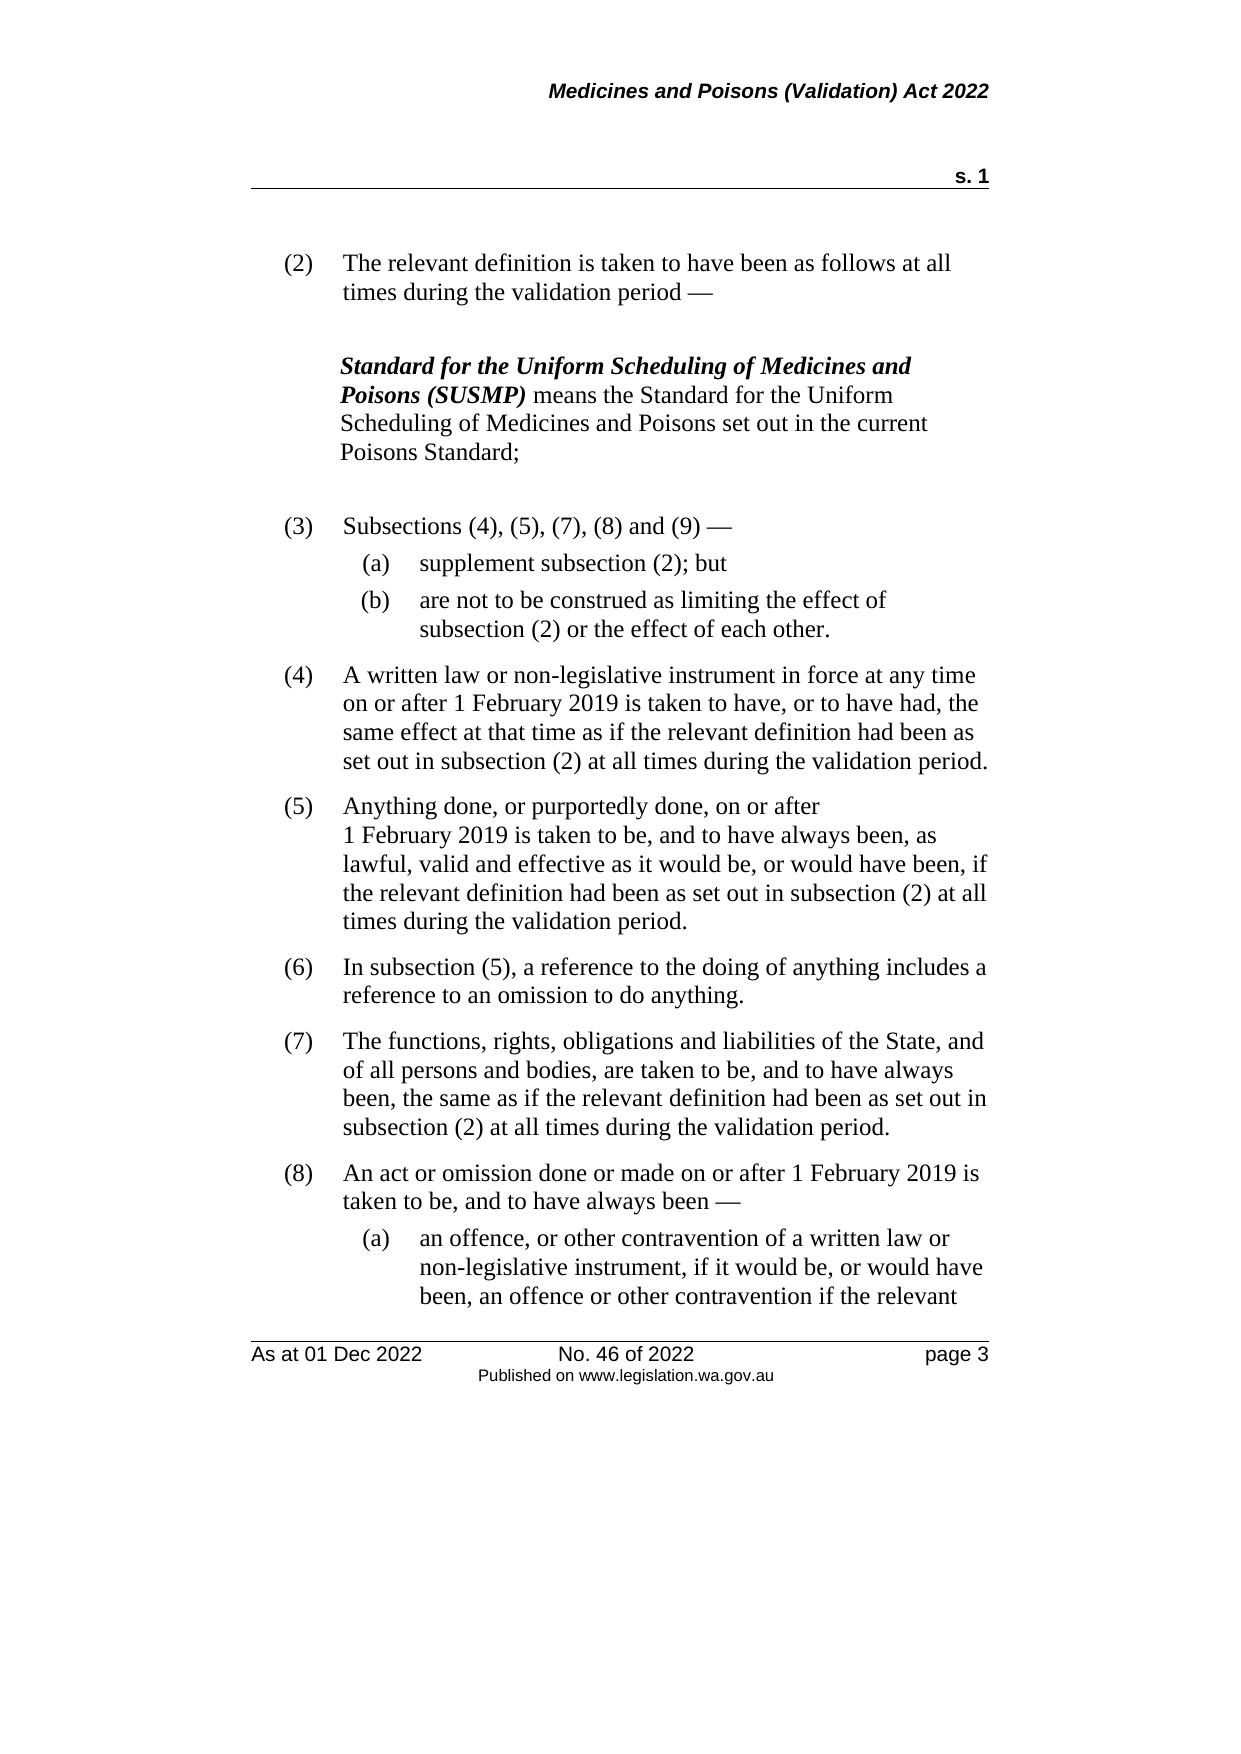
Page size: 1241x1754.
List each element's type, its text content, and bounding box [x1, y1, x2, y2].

text (7) The functions, rights, obligations and liabilities of the State, and of all persons and bodies, are taken to be, and to have always been, the same as if the relevant definition had been as set out in subsection (2) at all times during the validation period. [251, 1026, 989, 1141]
text (4) A written law or non-legislative instrument in force at any time on or after 1 February 2019 is taken to have, or to have had, the same effect at that time as if the relevant definition had been as set out in subsection (2) at all times during the validation period. [251, 660, 989, 775]
text (5) Anything done, or purportedly done, on or after 1 February 2019 is taken to be, and to have always been, as lawful, valid and effective as it would be, or would have been, if the relevant definition had been as set out in subsection (2) at all times during the validation period. [251, 791, 989, 935]
text (6) In subsection (5), a reference to the doing of anything includes a reference to an omission to do anything. [251, 952, 989, 1009]
text (8) An act or omission done or made on or after 1 February 2019 is taken to be, and to have always been — [251, 1158, 989, 1215]
text (b) are not to be construed as limiting the effect of subsection (2) or the effect of each other. [251, 586, 989, 643]
text (2) The relevant definition is taken to have been as follows at all times during the validation period — [251, 248, 989, 306]
text Standard for the Uniform Scheduling of Medicines and Poisons (SUSMP) means the Standard for the Uniform Scheduling of Medicines and Poisons set out in the current Poisons Standard; [340, 351, 959, 466]
text (3) Subsections (4), (5), (7), (8) and (9) — [251, 511, 989, 540]
text (a) supplement subsection (2); but [251, 548, 989, 577]
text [251, 1223, 989, 1310]
